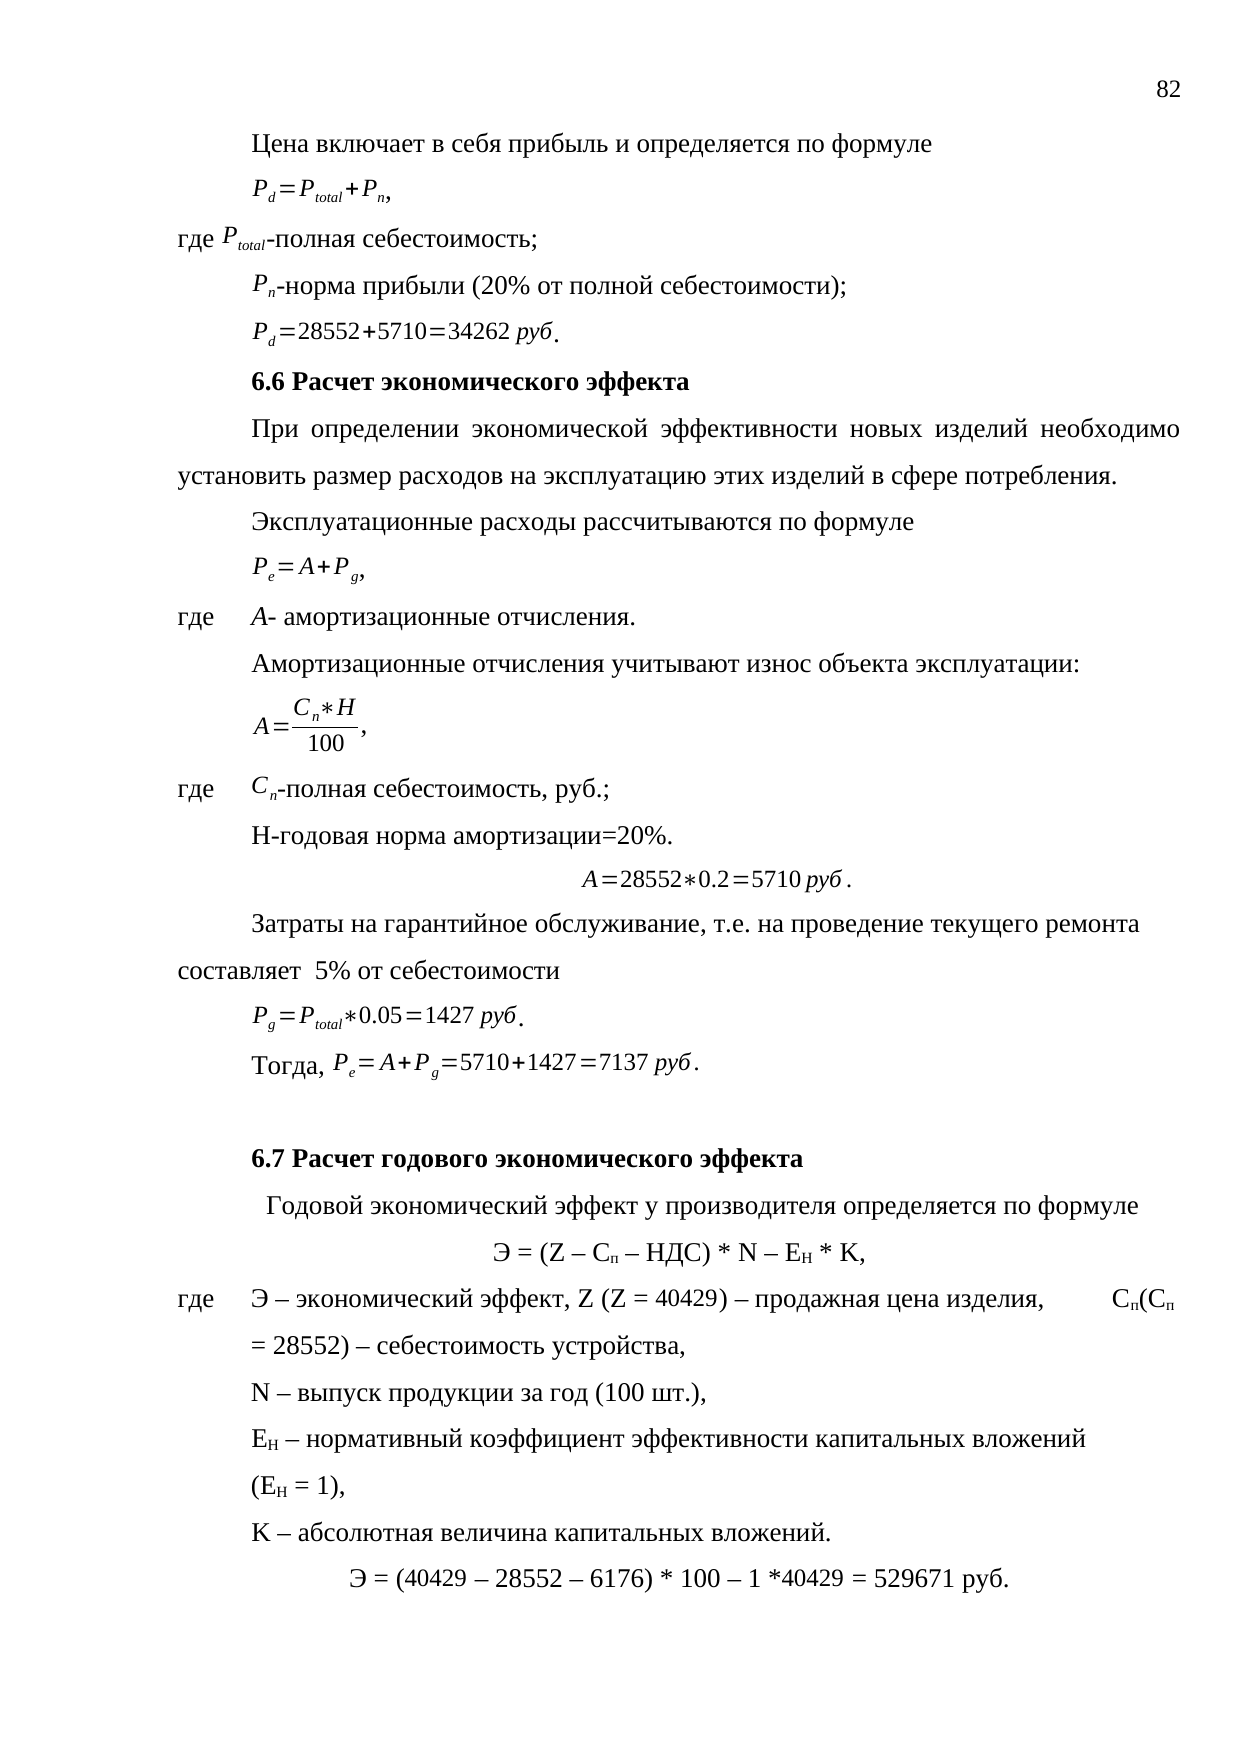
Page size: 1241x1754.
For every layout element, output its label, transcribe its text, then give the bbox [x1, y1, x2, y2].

text N – выпуск продукции за год (100 шт.), [251, 1376, 1181, 1407]
text Годовой экономический эффект у производителя определяется по формуле [177, 1189, 1181, 1220]
text где -полная себестоимость, руб.; [177, 772, 1181, 803]
text При определении экономической эффективности новых изделий необходимо установить размер расходов на эксплуатацию этих изделий в сфере потребления. [177, 412, 1181, 490]
text , [177, 174, 1181, 207]
text K – абсолютная величина капитальных вложений. [251, 1516, 1181, 1547]
text , [177, 694, 1181, 756]
text Э = ( – 28552 – 6176) * 100 – 1 * = 529671 руб. [177, 1563, 1181, 1594]
text -норма прибыли (20% от полной себестоимости); [177, 269, 1181, 302]
text Э = (Z – Сп – НДС) * N – EH * K, [177, 1236, 1181, 1267]
text EH – нормативный коэффициент эффективности капитальных вложений (EH = 1), [251, 1423, 1181, 1500]
text H-годовая норма амортизации=20%. [177, 819, 1181, 850]
text Амортизационные отчисления учитывают износ объекта эксплуатации: [177, 647, 1181, 678]
text Затраты на гарантийное обслуживание, т.е. на проведение текущего ремонта составляет 5% от себестоимости [177, 907, 1181, 985]
text Тогда, [177, 1049, 1181, 1080]
text 6.6 Расчет экономического эффекта [177, 366, 1181, 397]
text где -полная себестоимость; [177, 222, 1181, 253]
text Цена включает в себя прибыль и определяется по формуле [177, 127, 1181, 158]
text 6.7 Расчет годового экономического эффекта [177, 1143, 1181, 1174]
text где A- амортизационные отчисления. [177, 600, 1181, 632]
text Эксплуатационные расходы рассчитываются по формуле [177, 506, 1181, 537]
text . [177, 1001, 1181, 1033]
text . [177, 317, 1181, 350]
text где Э – экономический эффект, Z (Z = ) – продажная цена изделия, Сп(Сп = 28552) – себестоимость устройства, [177, 1283, 1181, 1360]
text , [177, 552, 1181, 585]
